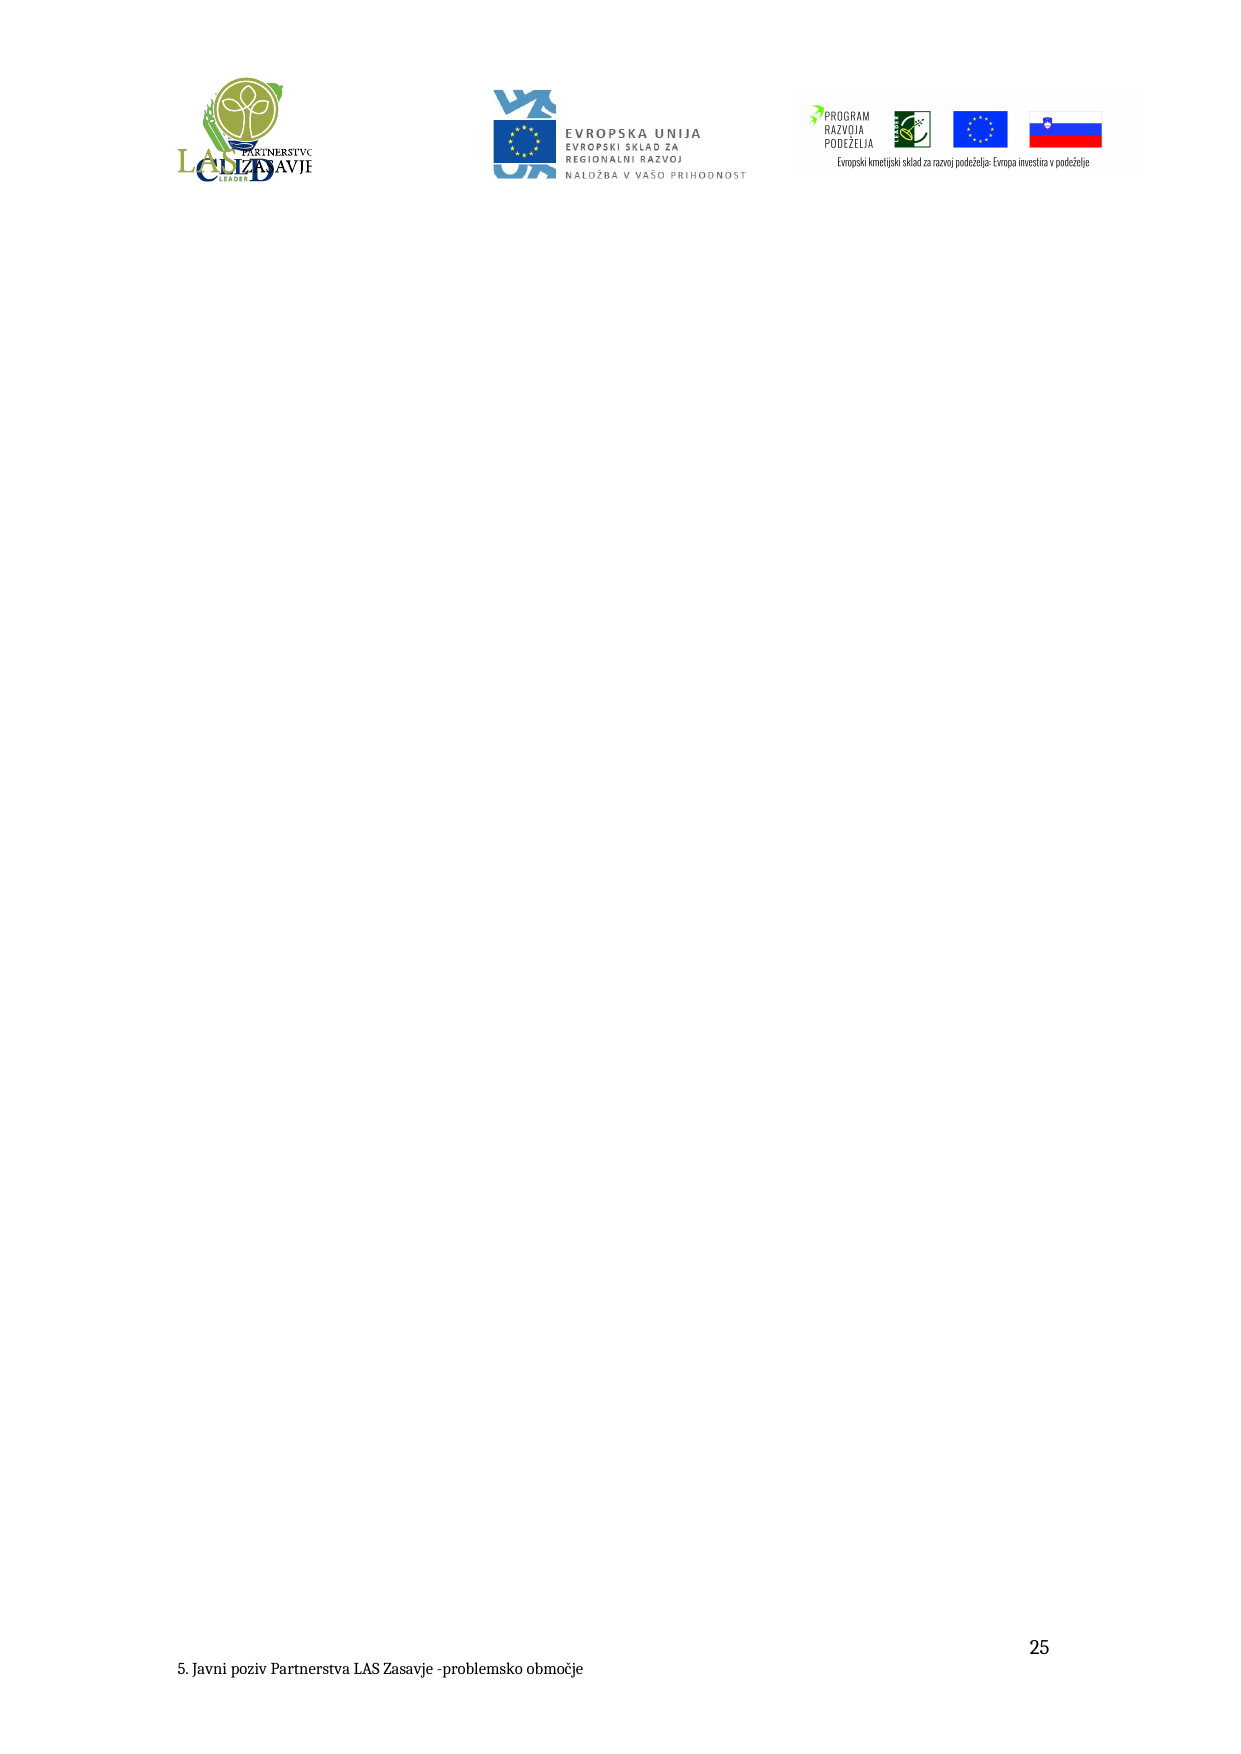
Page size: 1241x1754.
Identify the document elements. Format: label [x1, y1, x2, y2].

picture [493, 89, 747, 179]
picture [792, 92, 1142, 177]
picture [177, 75, 293, 201]
